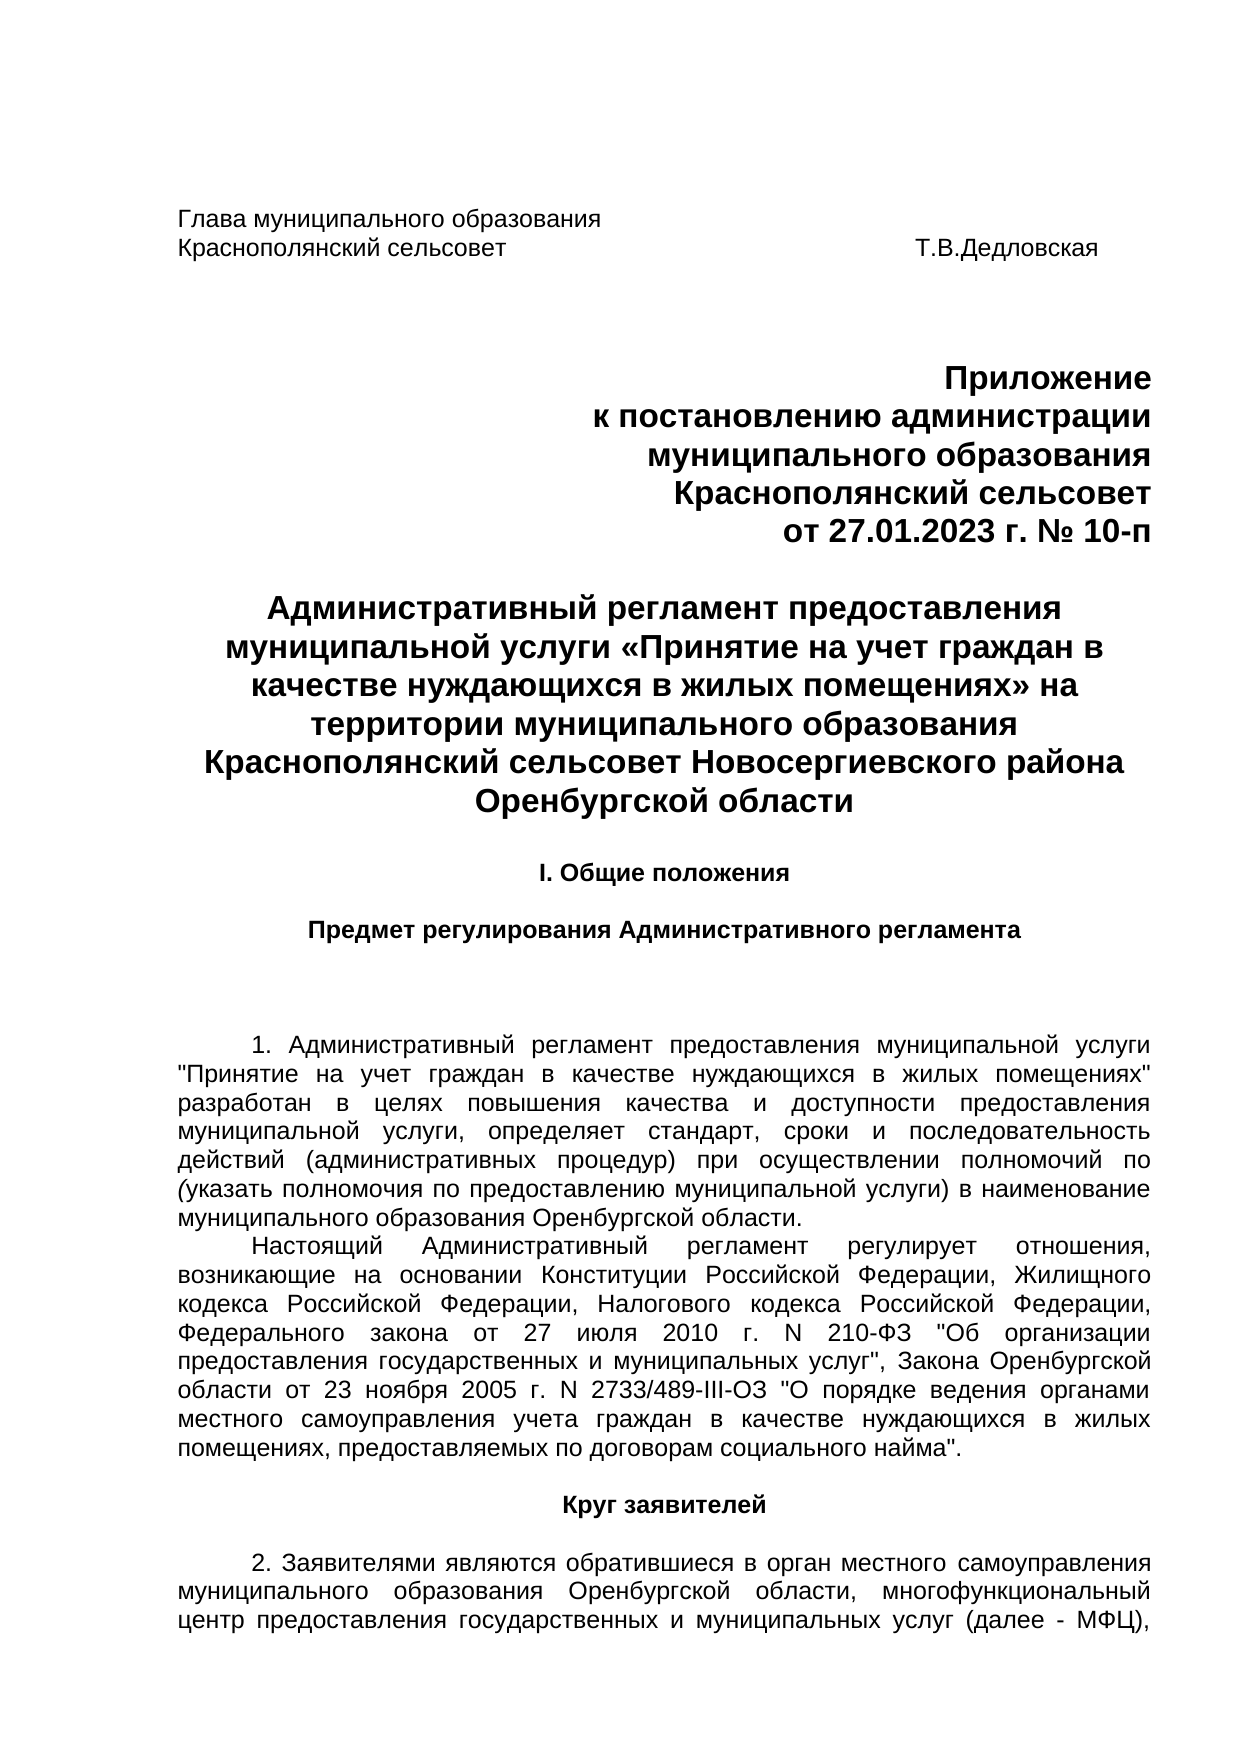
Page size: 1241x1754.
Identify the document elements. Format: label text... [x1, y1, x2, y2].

text Круг заявителей [177, 1490, 1152, 1519]
text Приложение [177, 358, 1152, 396]
text I. Общие положения [177, 857, 1152, 886]
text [177, 1547, 1152, 1634]
text Краснополянский сельсовет Т.В.Дедловская [177, 233, 1152, 262]
text к постановлению администрации [177, 396, 1152, 435]
text Глава муниципального образования [177, 204, 1152, 233]
text от 27.01.2023 г. № 10-п [177, 512, 1152, 550]
text 1. Административный регламент предоставления муниципальной услуги "Принятие на учет граждан в качестве нуждающихся в жилых помещениях" разработан в целях повышения качества и доступности предоставления муниципальной услуги, определяет стандарт, сроки и последовательность действий (административных процедур) при осуществлении полномочий по (указать полномочия по предоставлению муниципальной услуги) в наименование муниципального образования Оренбургской области. [177, 1030, 1152, 1231]
text муниципального образования [177, 435, 1152, 473]
text Краснополянский сельсовет [177, 473, 1152, 512]
text Предмет регулирования Административного регламента [177, 915, 1152, 944]
text Административный регламент предоставления муниципальной услуги «Принятие на учет граждан в качестве нуждающихся в жилых помещениях» на территории муниципального образования Краснополянский сельсовет Новосергиевского района Оренбургской области [177, 588, 1152, 819]
text Настоящий Административный регламент регулирует отношения, возникающие на основании Конституции Российской Федерации, Жилищного кодекса Российской Федерации, Налогового кодекса Российской Федерации, Федерального закона от 27 июля 2010 г. N 210-ФЗ "Об организации предоставления государственных и муниципальных услуг", Закона Оренбургской области от 23 ноября 2005 г. N 2733/489-III-ОЗ "О порядке ведения органами местного самоуправления учета граждан в качестве нуждающихся в жилых помещениях, предоставляемых по договорам социального найма". [177, 1231, 1152, 1461]
